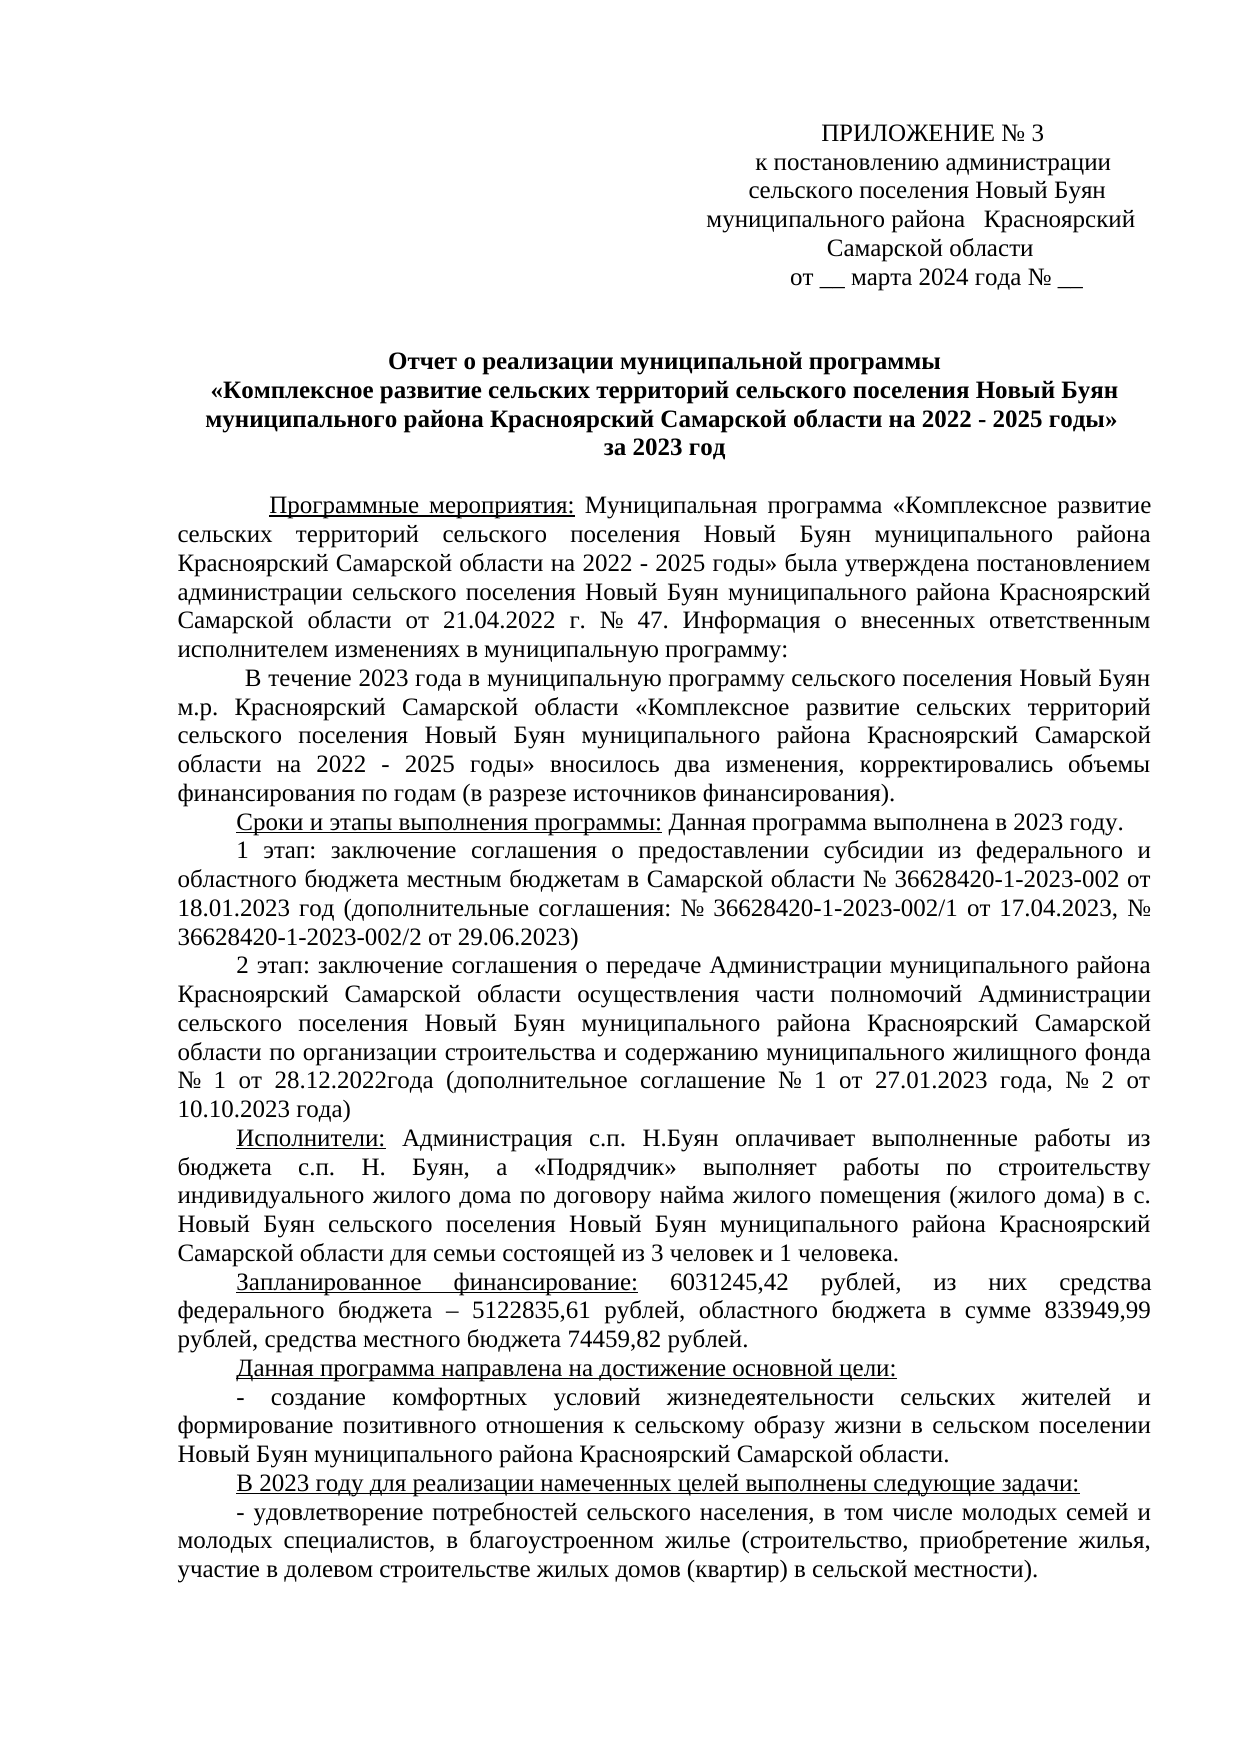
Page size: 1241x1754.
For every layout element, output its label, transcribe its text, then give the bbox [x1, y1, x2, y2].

text к постановлению администрации [177, 147, 1152, 176]
text Отчет о реализации муниципальной программы «Комплексное развитие сельских территорий сельского поселения Новый Буян муниципального района Красноярский Самарской области на 2022 - 2025 годы» за 2023 год [177, 346, 1152, 461]
text сельского поселения Новый Буян [177, 176, 1152, 204]
text Самарской области [177, 233, 1152, 262]
text 2 этап: заключение соглашения о передаче Администрации муниципального района Красноярский Самарской области осуществления части полномочий Администрации сельского поселения Новый Буян муниципального района Красноярский Самарской области по организации строительства и содержанию муниципального жилищного фонда № 1 от 28.12.2022года (дополнительное соглашение № 1 от 27.01.2023 года, № 2 от 10.10.2023 года) [177, 950, 1152, 1123]
text В 2023 году для реализации намеченных целей выполнены следующие задачи: [177, 1468, 1152, 1497]
text - создание комфортных условий жизнедеятельности сельских жителей и формирование позитивного отношения к сельскому образу жизни в сельском поселении Новый Буян муниципального района Красноярский Самарской области. [177, 1382, 1152, 1468]
text муниципального района Красноярский [177, 204, 1152, 233]
text Исполнители: Администрация с.п. Н.Буян оплачивает выполненные работы из бюджета с.п. Н. Буян, а «Подрядчик» выполняет работы по строительству индивидуального жилого дома по договору найма жилого помещения (жилого дома) в с. Новый Буян сельского поселения Новый Буян муниципального района Красноярский Самарской области для семьи состоящей из 3 человек и 1 человека. [177, 1123, 1152, 1267]
text Данная программа направлена на достижение основной цели: [177, 1353, 1152, 1382]
text Сроки и этапы выполнения программы: Данная программа выполнена в 2023 году. [177, 807, 1152, 835]
text ПРИЛОЖЕНИЕ № 3 [177, 118, 1152, 147]
text - удовлетворение потребностей сельского населения, в том числе молодых семей и молодых специалистов, в благоустроенном жилье (строительство, приобретение жилья, участие в долевом строительстве жилых домов (квартир) в сельской местности). [177, 1497, 1152, 1583]
text В течение 2023 года в муниципальную программу сельского поселения Новый Буян м.р. Красноярский Самарской области «Комплексное развитие сельских территорий сельского поселения Новый Буян муниципального района Красноярский Самарской области на 2022 - 2025 годы» вносилось два изменения, корректировались объемы финансирования по годам (в разрезе источников финансирования). [177, 663, 1152, 807]
text Программные мероприятия: Муниципальная программа «Комплексное развитие сельских территорий сельского поселения Новый Буян муниципального района Красноярский Самарской области на 2022 - 2025 годы» была утверждена постановлением администрации сельского поселения Новый Буян муниципального района Красноярский Самарской области от 21.04.2022 г. № 47. Информация о внесенных ответственным исполнителем изменениях в муниципальную программу: [177, 490, 1152, 663]
text Запланированное финансирование: 6031245,42 рублей, из них средства федерального бюджета – 5122835,61 рублей, областного бюджета в сумме 833949,99 рублей, средства местного бюджета 74459,82 рублей. [177, 1267, 1152, 1353]
text от __ марта 2024 года № __ [177, 262, 1152, 291]
text 1 этап: заключение соглашения о предоставлении субсидии из федерального и областного бюджета местным бюджетам в Самарской области № 36628420-1-2023-002 от 18.01.2023 год (дополнительные соглашения: № 36628420-1-2023-002/1 от 17.04.2023, № 36628420-1-2023-002/2 от 29.06.2023) [177, 835, 1152, 950]
